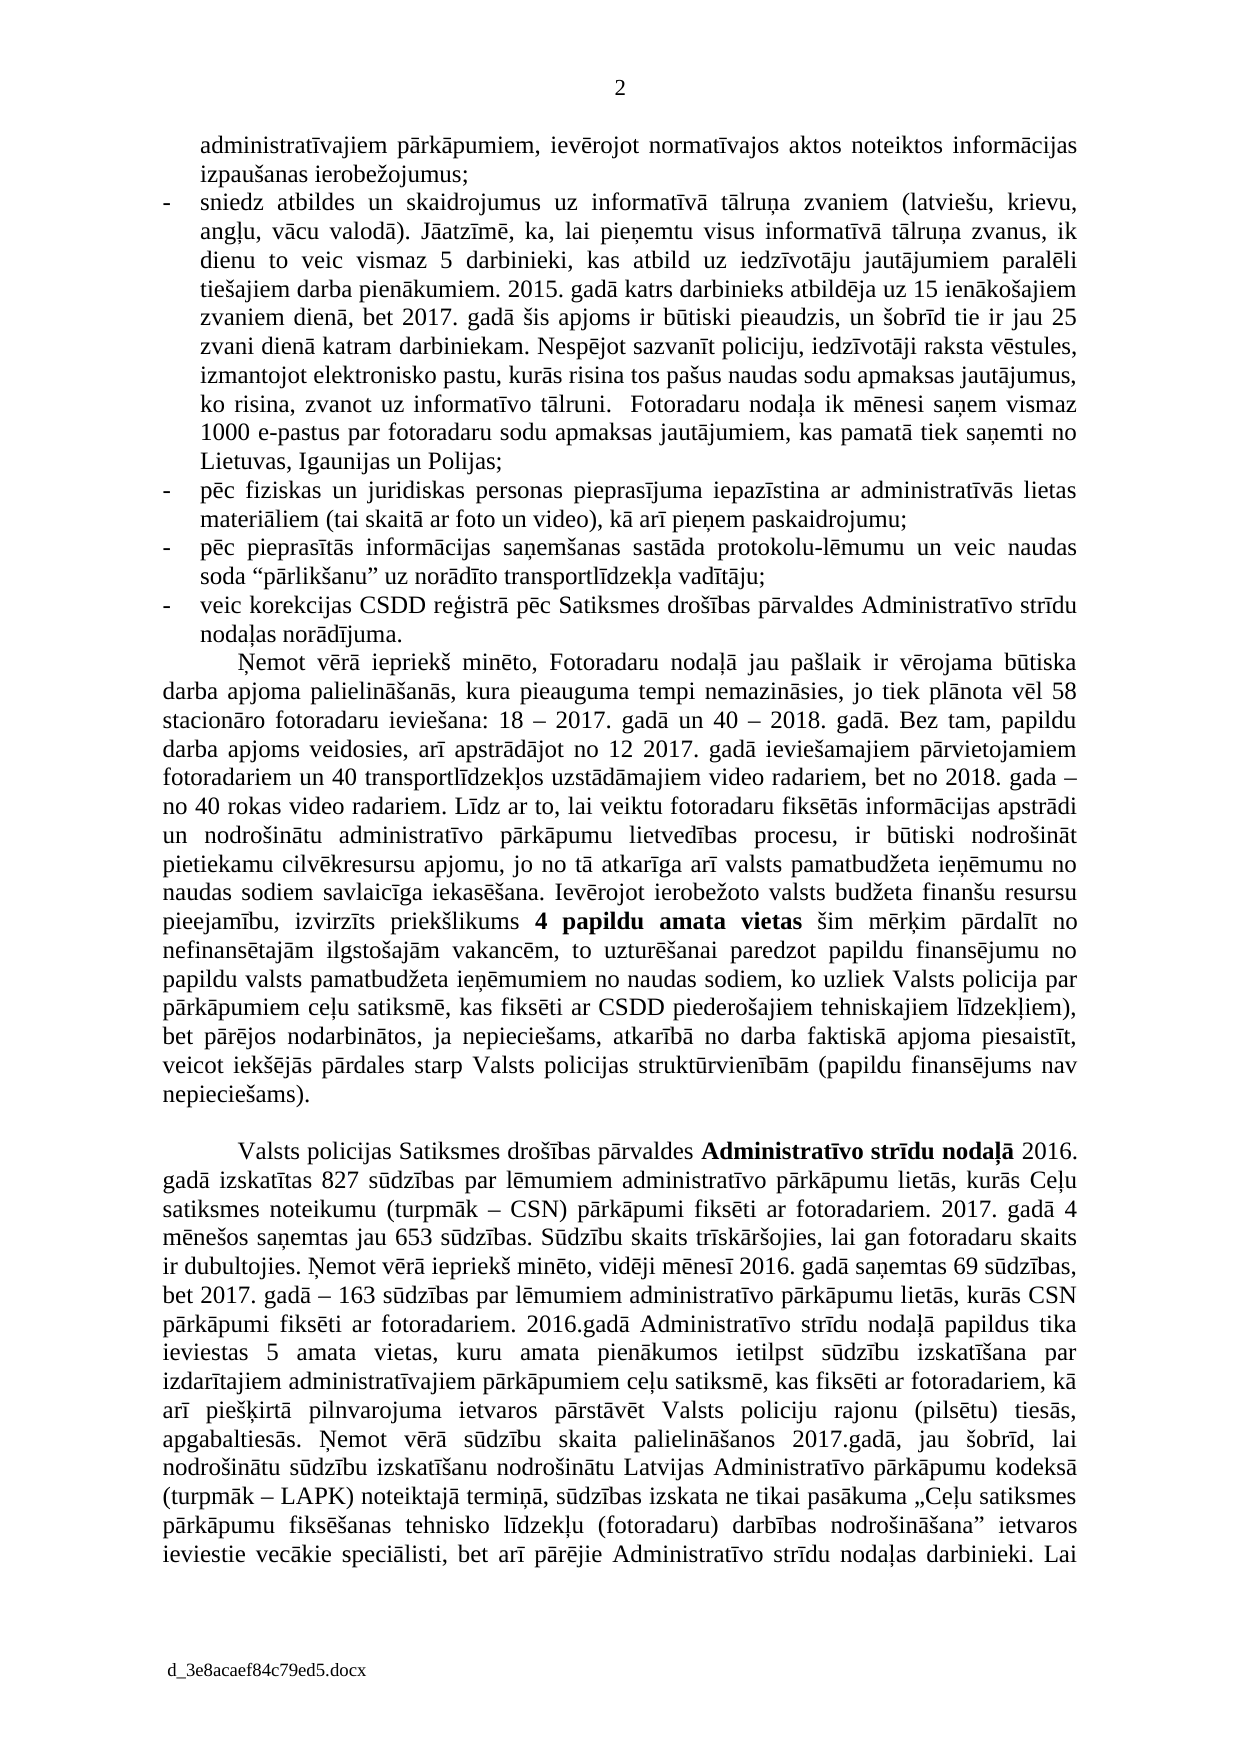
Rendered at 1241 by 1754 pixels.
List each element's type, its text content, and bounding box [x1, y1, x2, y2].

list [162, 130, 1078, 187]
list pēc fiziskas un juridiskas personas pieprasījuma iepazīstina ar administratīvās lietas materiāliem (tai skaitā ar foto un video), kā arī pieņem paskaidrojumu; [162, 475, 1078, 532]
list sniedz atbildes un skaidrojumus uz informatīvā tālruņa zvaniem (latviešu, krievu, angļu, vācu valodā). Jāatzīmē, ka, lai pieņemtu visus informatīvā tālruņa zvanus, ik dienu to veic vismaz 5 darbinieki, kas atbild uz iedzīvotāju jautājumiem paralēli tiešajiem darba pienākumiem. 2015. gadā katrs darbinieks atbildēja uz 15 ienākošajiem zvaniem dienā, bet 2017. gadā šis apjoms ir būtiski pieaudzis, un šobrīd tie ir jau 25 zvani dienā katram darbiniekam. Nespējot sazvanīt policiju, iedzīvotāji raksta vēstules, izmantojot elektronisko pastu, kurās risina tos pašus naudas sodu apmaksas jautājumus, ko risina, zvanot uz informatīvo tālruni. Fotoradaru nodaļa ik mēnesi saņem vismaz 1000 e-pastus par fotoradaru sodu apmaksas jautājumiem, kas pamatā tiek saņemti no Lietuvas, Igaunijas un Polijas; [162, 187, 1078, 475]
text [162, 1136, 1078, 1567]
list pēc pieprasītās informācijas saņemšanas sastāda protokolu-lēmumu un veic naudas soda “pārlikšanu” uz norādīto transportlīdzekļa vadītāju; [162, 532, 1078, 590]
list veic korekcijas CSDD reģistrā pēc Satiksmes drošības pārvaldes Administratīvo strīdu nodaļas norādījuma. [162, 590, 1078, 647]
text Ņemot vērā iepriekš minēto, Fotoradaru nodaļā jau pašlaik ir vērojama būtiska darba apjoma palielināšanās, kura pieauguma tempi nemazināsies, jo tiek plānota vēl 58 stacionāro fotoradaru ieviešana: 18 – 2017. gadā un 40 – 2018. gadā. Bez tam, papildu darba apjoms veidosies, arī apstrādājot no 12 2017. gadā ieviešamajiem pārvietojamiem fotoradariem un 40 transportlīdzekļos uzstādāmajiem video radariem, bet no 2018. gada – no 40 rokas video radariem. Līdz ar to, lai veiktu fotoradaru fiksētās informācijas apstrādi un nodrošinātu administratīvo pārkāpumu lietvedības procesu, ir būtiski nodrošināt pietiekamu cilvēkresursu apjomu, jo no tā atkarīga arī valsts pamatbudžeta ieņēmumu no naudas sodiem savlaicīga iekasēšana. Ievērojot ierobežoto valsts budžeta finanšu resursu pieejamību, izvirzīts priekšlikums 4 papildu amata vietas šim mērķim pārdalīt no nefinansētajām ilgstošajām vakancēm, to uzturēšanai paredzot papildu finansējumu no papildu valsts pamatbudžeta ieņēmumiem no naudas sodiem, ko uzliek Valsts policija par pārkāpumiem ceļu satiksmē, kas fiksēti ar CSDD piederošajiem tehniskajiem līdzekļiem), bet pārējos nodarbinātos, ja nepieciešams, atkarībā no darba faktiskā apjoma piesaistīt, veicot iekšējās pārdales starp Valsts policijas struktūrvienībām (papildu finansējums nav nepieciešams). [162, 647, 1078, 1107]
